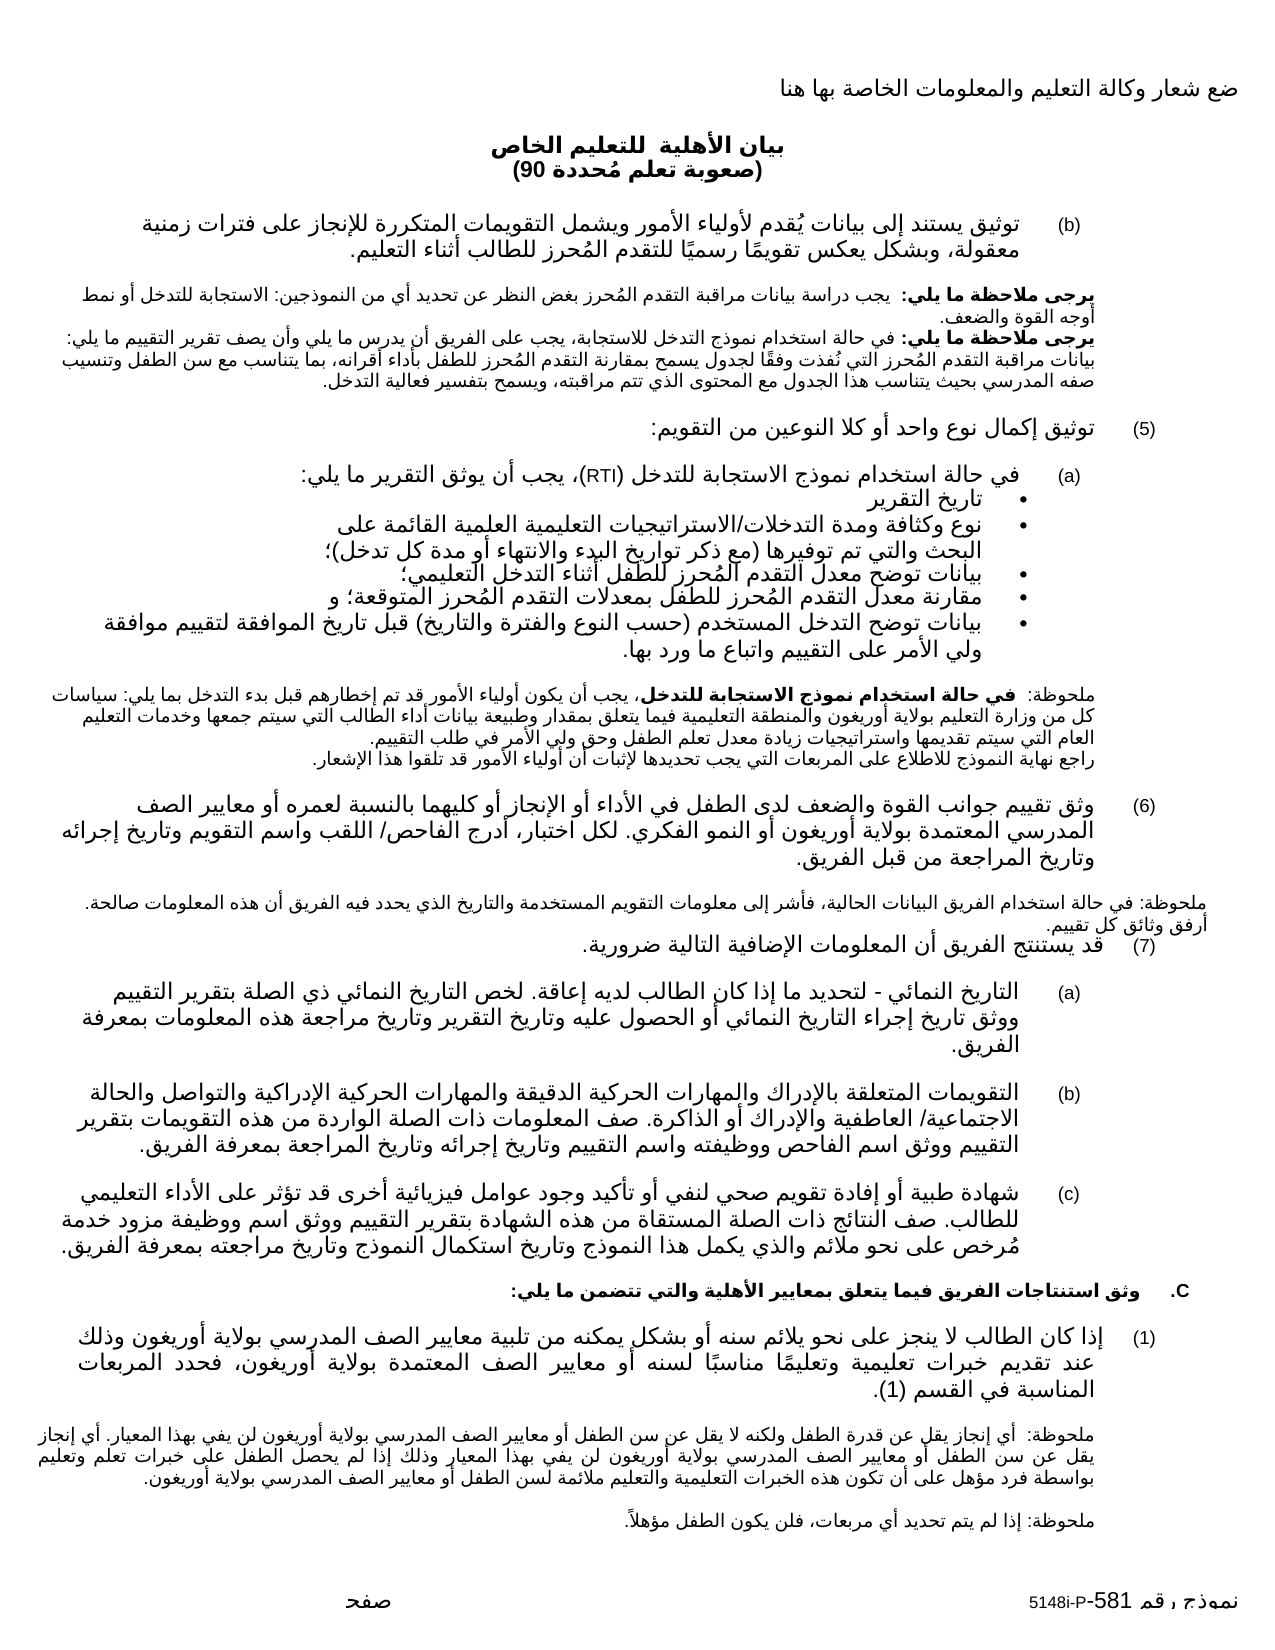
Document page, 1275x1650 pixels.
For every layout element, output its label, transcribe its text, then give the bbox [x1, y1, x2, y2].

list شهادة طبية أو إفادة تقويم صحي لنفي أو تأكيد وجود عوامل فيزيائية أخرى قد تؤثر على الأداء التعليمي للطالب. صف النتائج ذات الصلة المستقاة من هذه الشهادة بتقرير التقييم ووثق اسم ووظيفة مزود خدمة مُرخص على نحو ملائم والذي يكمل هذا النموذج وتاريخ استكمال النموذج وتاريخ مراجعته بمعرفة الفريق. [55, 1179, 1058, 1258]
list التقويمات المتعلقة بالإدراك والمهارات الحركية الدقيقة والمهارات الحركية الإدراكية والتواصل والحالة الاجتماعية/ العاطفية والإدراك أو الذاكرة. صف المعلومات ذات الصلة الواردة من هذه التقويمات بتقرير التقييم ووثق اسم الفاحص ووظيفته واسم التقييم وتاريخ إجرائه وتاريخ المراجعة بمعرفة الفريق. [66, 1078, 1058, 1158]
text ملحوظة: إذا لم يتم تحديد أي مربعات، فلن يكون الطفل مؤهلاً. [25, 1510, 1095, 1531]
list تاريخ التقرير [25, 488, 1020, 511]
list توثيق إكمال نوع واحد أو كلا النوعين من التقويم: [25, 413, 1133, 440]
list توثيق يستند إلى بيانات يُقدم لأولياء الأمور ويشمل التقويمات المتكررة للإنجاز على فترات زمنية معقولة، وبشكل يعكس تقويمًا رسميًا للتقدم المُحرز للطالب أثناء التعليم. [75, 210, 1058, 263]
text راجع نهاية النموذج للاطلاع على المربعات التي يجب تحديدها لإثبات أن أولياء الأمور قد تلقوا هذا الإشعار. [25, 748, 1095, 769]
text ملحوظة: أي إنجاز يقل عن قدرة الطفل ولكنه لا يقل عن سن الطفل أو معايير الصف المدرسي بولاية أوريغون لن يفي بهذا المعيار. أي إنجاز يقل عن سن الطفل أو معايير الصف المدرسي بولاية أوريغون لن يفي بهذا المعيار وذلك إذا لم يحصل الطفل على خبرات تعلم وتعليم بواسطة فرد مؤهل على أن تكون هذه الخبرات التعليمية والتعليم ملائمة لسن الطفل أو معايير الصف المدرسي بولاية أوريغون. [36, 1423, 1095, 1488]
subtitle وثق استنتاجات الفريق فيما يتعلق بمعايير الأهلية والتي تتضمن ما يلي: [25, 1280, 1170, 1301]
list التاريخ النمائي - لتحديد ما إذا كان الطالب لديه إعاقة. لخص التاريخ النمائي ذي الصلة بتقرير التقييم ووثق تاريخ إجراء التاريخ النمائي أو الحصول عليه وتاريخ التقرير وتاريخ مراجعة هذه المعلومات بمعرفة الفريق. [76, 978, 1058, 1057]
list بيانات توضح التدخل المستخدم (حسب النوع والفترة والتاريخ) قبل تاريخ الموافقة لتقييم موافقة ولي الأمر على التقييم واتباع ما ورد بها. [73, 609, 1020, 662]
list إذا كان الطالب لا ينجز على نحو يلائم سنه أو بشكل يمكنه من تلبية معايير الصف المدرسي بولاية أوريغون وذلك عند تقديم خبرات تعليمية وتعليمًا مناسبًا لسنه أو معايير الصف المعتمدة بولاية أوريغون، فحدد المربعات المناسبة في القسم (1). [77, 1323, 1133, 1402]
list وثق تقييم جوانب القوة والضعف لدى الطفل في الأداء أو الإنجاز أو كليهما بالنسبة لعمره أو معايير الصف المدرسي المعتمدة بولاية أوريغون أو النمو الفكري. لكل اختبار، أدرج الفاحص/ اللقب واسم التقويم وتاريخ إجرائه وتاريخ المراجعة من قبل الفريق. [56, 791, 1133, 870]
text ملحوظة: في حالة استخدام الفريق البيانات الحالية، فأشر إلى معلومات التقويم المستخدمة والتاريخ الذي يحدد فيه الفريق أن هذه المعلومات صالحة. أرفق وثائق كل تقييم. [42, 892, 1208, 935]
list قد يستنتج الفريق أن المعلومات الإضافية التالية ضرورية. [25, 935, 865, 956]
list في حالة استخدام نموذج الاستجابة للتدخل (RTI)، يجب أن يوثق التقرير ما يلي: [25, 461, 1058, 488]
list مقارنة معدل التقدم المُحرز للطفل بمعدلات التقدم المُحرز المتوقعة؛ و [25, 586, 1020, 609]
list بيانات توضح معدل التقدم المُحرز للطفل أثناء التدخل التعليمي؛ [25, 563, 1020, 586]
text يرجى ملاحظة ما يلي: يجب دراسة بيانات مراقبة التقدم المُحرز بغض النظر عن تحديد أي من النموذجين: الاستجابة للتدخل أو نمط أوجه القوة والضعف. [71, 284, 1095, 327]
list قد يستنتج الفريق أن المعلومات الإضافية التالية ضرورية. [975, 935, 1133, 956]
text يرجى ملاحظة ما يلي: في حالة استخدام نموذج التدخل للاستجابة، يجب على الفريق أن يدرس ما يلي وأن يصف تقرير التقييم ما يلي: بيانات مراقبة التقدم المُحرز التي نُفذت وفقًا لجدول يسمح بمقارنة التقدم المُحرز للطفل بأداء أقرانه، بما يتناسب مع سن الطفل وتنسيب صفه المدرسي بحيث يتناسب هذا الجدول مع المحتوى الذي تتم مراقبته، ويسمح بتفسير فعالية التدخل. [42, 327, 1095, 392]
text ملحوظة: في حالة استخدام نموذج الاستجابة للتدخل، يجب أن يكون أولياء الأمور قد تم إخطارهم قبل بدء التدخل بما يلي: سياسات كل من وزارة التعليم بولاية أوريغون والمنطقة التعليمية فيما يتعلق بمقدار وطبيعة بيانات أداء الطالب التي سيتم جمعها وخدمات التعليم العام التي سيتم تقديمها واستراتيجيات زيادة معدل تعلم الطفل وحق ولي الأمر في طلب التقييم. [43, 683, 1095, 748]
list نوع وكثافة ومدة التدخلات/الاستراتيجيات التعليمية العلمية القائمة على البحث والتي تم توفيرها (مع ذكر تواريخ البدء والانتهاء أو مدة كل تدخل)؛ [274, 511, 1020, 563]
